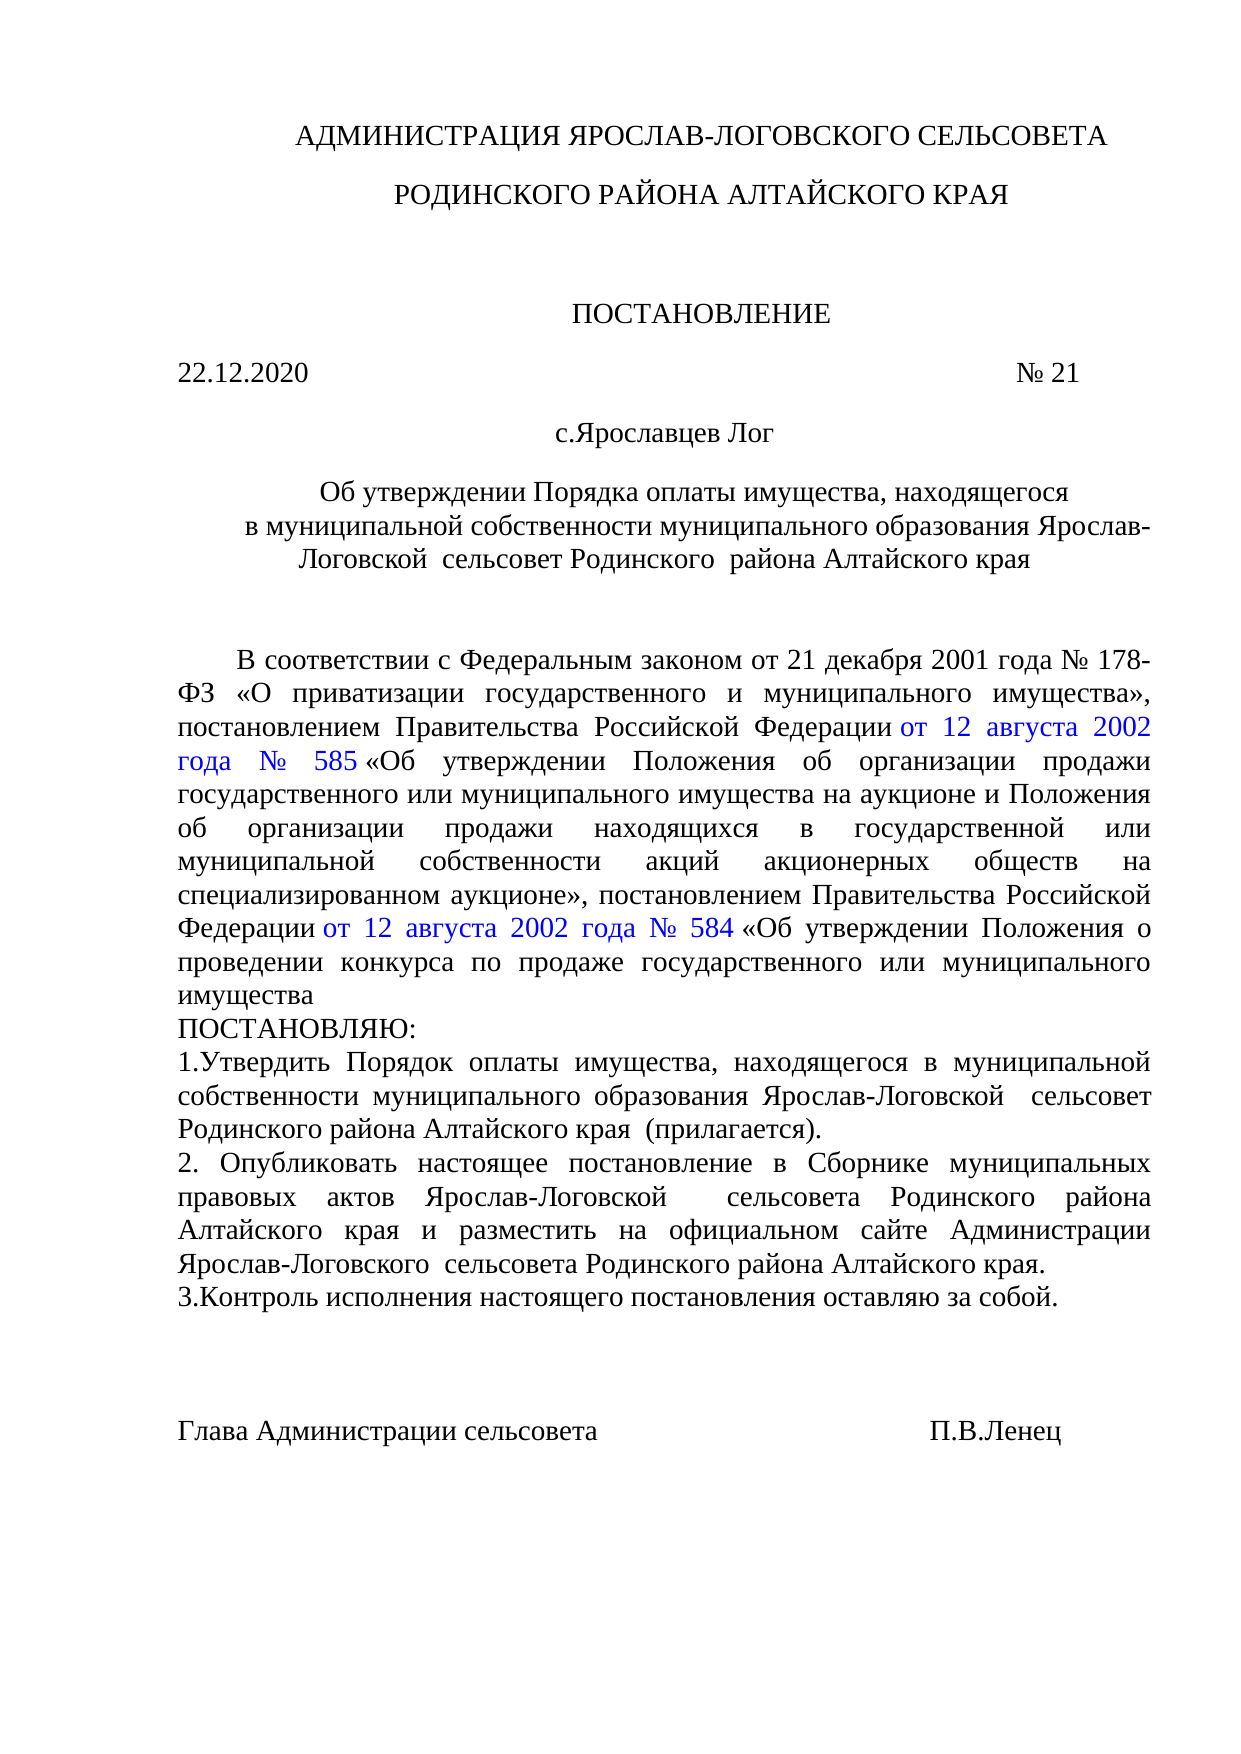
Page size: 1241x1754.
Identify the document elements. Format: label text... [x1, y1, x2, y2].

text 1.Утвердить Порядок оплаты имущества, находящегося в муниципальной собственности муниципального образования Ярослав-Логовской сельсовет Родинского района Алтайского края (прилагается). [177, 1044, 1152, 1145]
text в муниципальной собственности муниципального образования Ярослав-Логовской сельсовет Родинского района Алтайского края [177, 508, 1152, 575]
text РОДИНСКОГО РАЙОНА АЛТАЙСКОГО КРАЯ [177, 177, 1152, 211]
text 22.12.2020 № 21 [177, 356, 1152, 389]
text Об утверждении Порядка оплаты имущества, находящегося [177, 474, 1152, 508]
text ПОСТАНОВЛЕНИЕ [177, 296, 1152, 330]
text ПОСТАНОВЛЯЮ: [177, 1011, 1152, 1044]
text АДМИНИСТРАЦИЯ ЯРОСЛАВ-ЛОГОВСКОГО СЕЛЬСОВЕТА [177, 118, 1152, 152]
text В соответствии с Федеральным законом от 21 декабря 2001 года № 178-ФЗ «О приватизации государственного и муниципального имущества», постановлением Правительства Российской Федерации от 12 августа 2002 года № 585 «Об утверждении Положения об организации продажи государственного или муниципального имущества на аукционе и Положения об организации продажи находящихся в государственной или муниципальной собственности акций акционерных обществ на специализированном аукционе», постановлением Правительства Российской Федерации от 12 августа 2002 года № 584 «Об утверждении Положения о проведении конкурса по продаже государственного или муниципального имущества [177, 642, 1152, 1011]
text 2. Опубликовать настоящее постановление в Сборнике муниципальных правовых актов Ярослав-Логовской сельсовета Родинского района Алтайского края и разместить на официальном сайте Администрации Ярослав-Логовского сельсовета Родинского района Алтайского края. [177, 1145, 1152, 1279]
text Глава Администрации сельсовета П.В.Ленец [177, 1413, 1152, 1447]
text 3.Контроль исполнения настоящего постановления оставляю за собой. [177, 1279, 1152, 1313]
text с.Ярославцев Лог [177, 415, 1152, 448]
